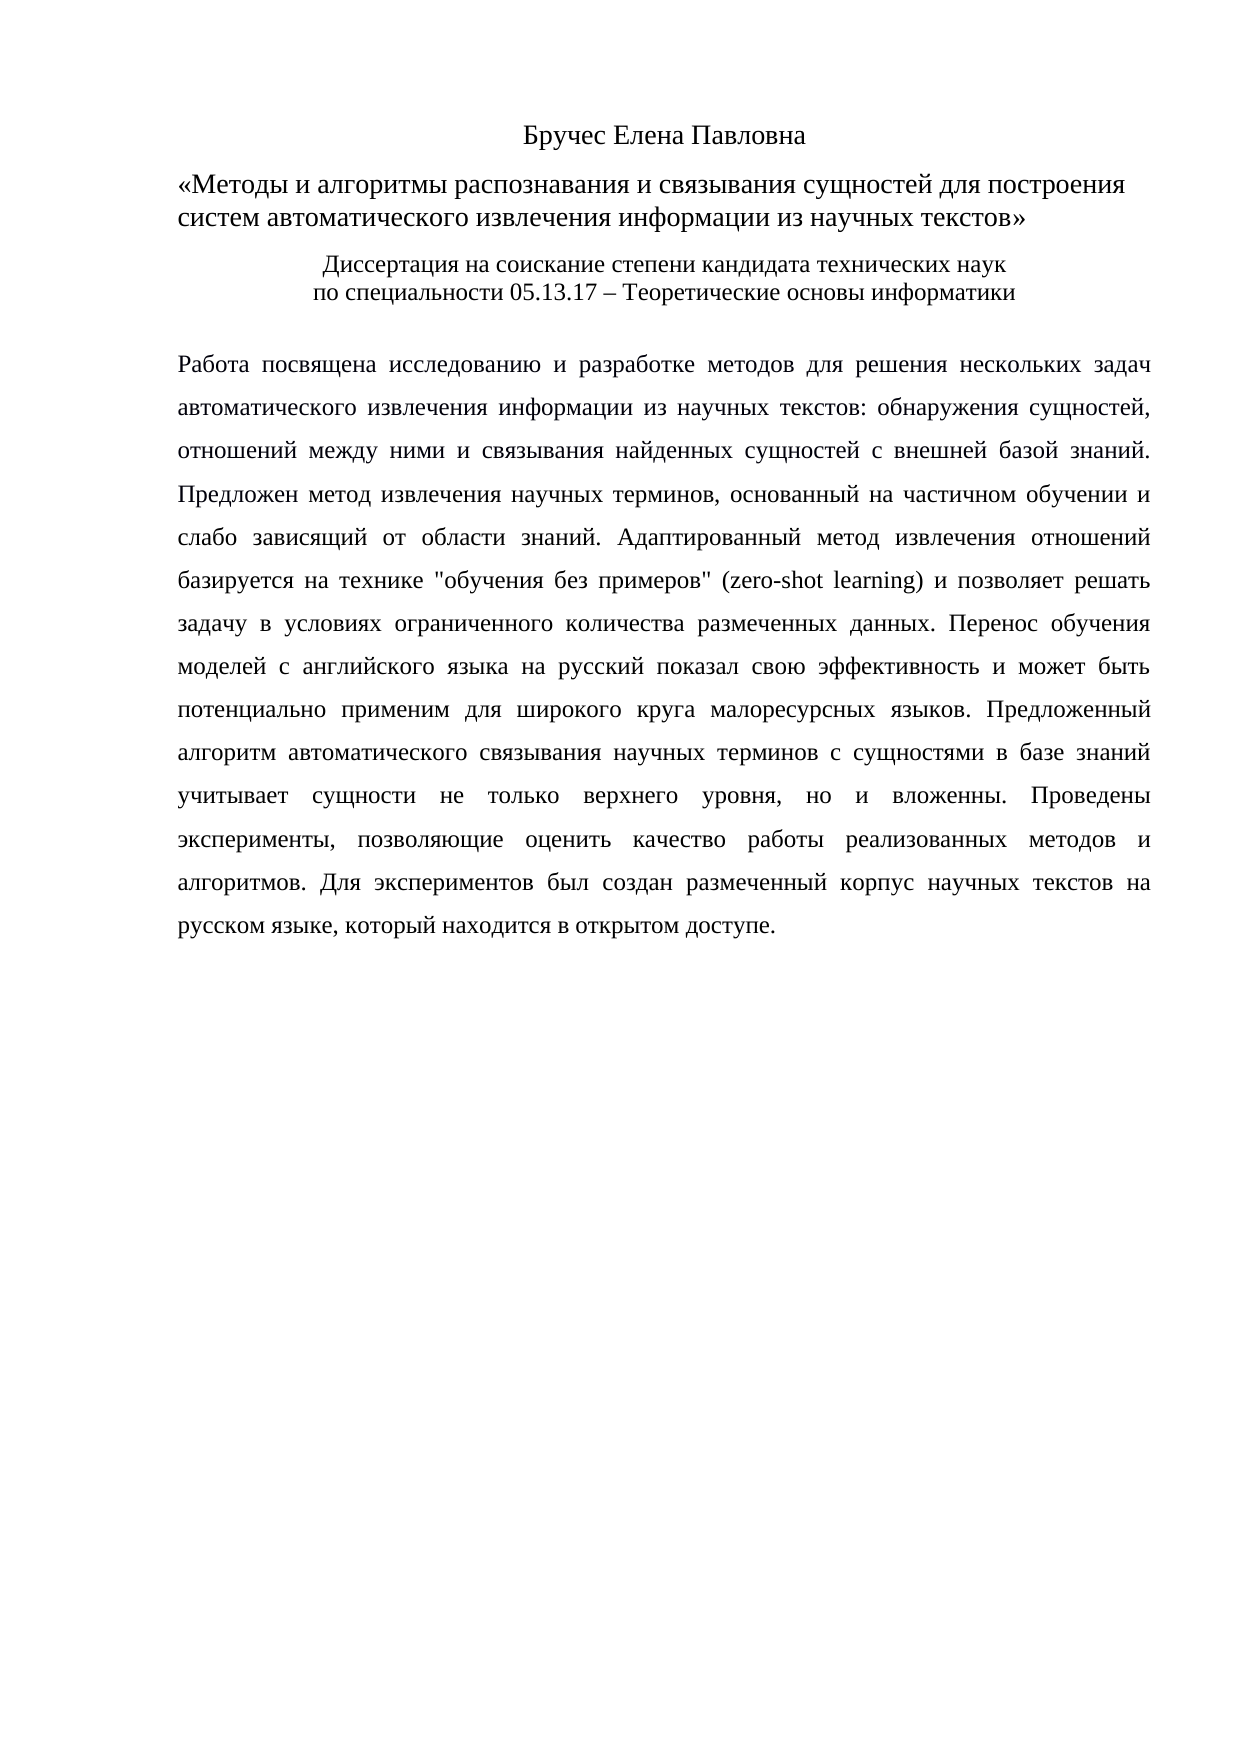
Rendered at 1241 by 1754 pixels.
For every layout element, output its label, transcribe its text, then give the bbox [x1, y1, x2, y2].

text Диссертация на соискание степени кандидата технических наук [177, 249, 1152, 277]
text «Методы и алгоритмы распознавания и связывания сущностей для построения систем автоматического извлечения информации из научных текстов» [177, 167, 1152, 232]
text Работа посвящена исследованию и разработке методов для решения нескольких задач автоматического извлечения информации из научных текстов: обнаружения сущностей, отношений между ними и связывания найденных сущностей с внешней базой знаний. Предложен метод извлечения научных терминов, основанный на частичном обучении и слабо зависящий от области знаний. Адаптированный метод извлечения отношений базируется на технике "обучения без примеров" (zero-shot learning) и позволяет решать задачу в условиях ограниченного количества размеченных данных. Перенос обучения моделей с английского языка на русский показал свою эффективность и может быть потенциально применим для широкого круга малоресурсных языков. Предложенный алгоритм автоматического связывания научных терминов с сущностями в базе знаний учитывает сущности не только верхнего уровня, но и вложенны. Проведены эксперименты, позволяющие оценить качество работы реализованных методов и алгоритмов. Для экспериментов был создан размеченный корпус научных текстов на русском языке, который находится в открытом доступе. [177, 349, 1152, 939]
text Бручес Елена Павловна [177, 118, 1152, 151]
text по специальности 05.13.17 – Теоретические основы информатики [177, 277, 1152, 306]
